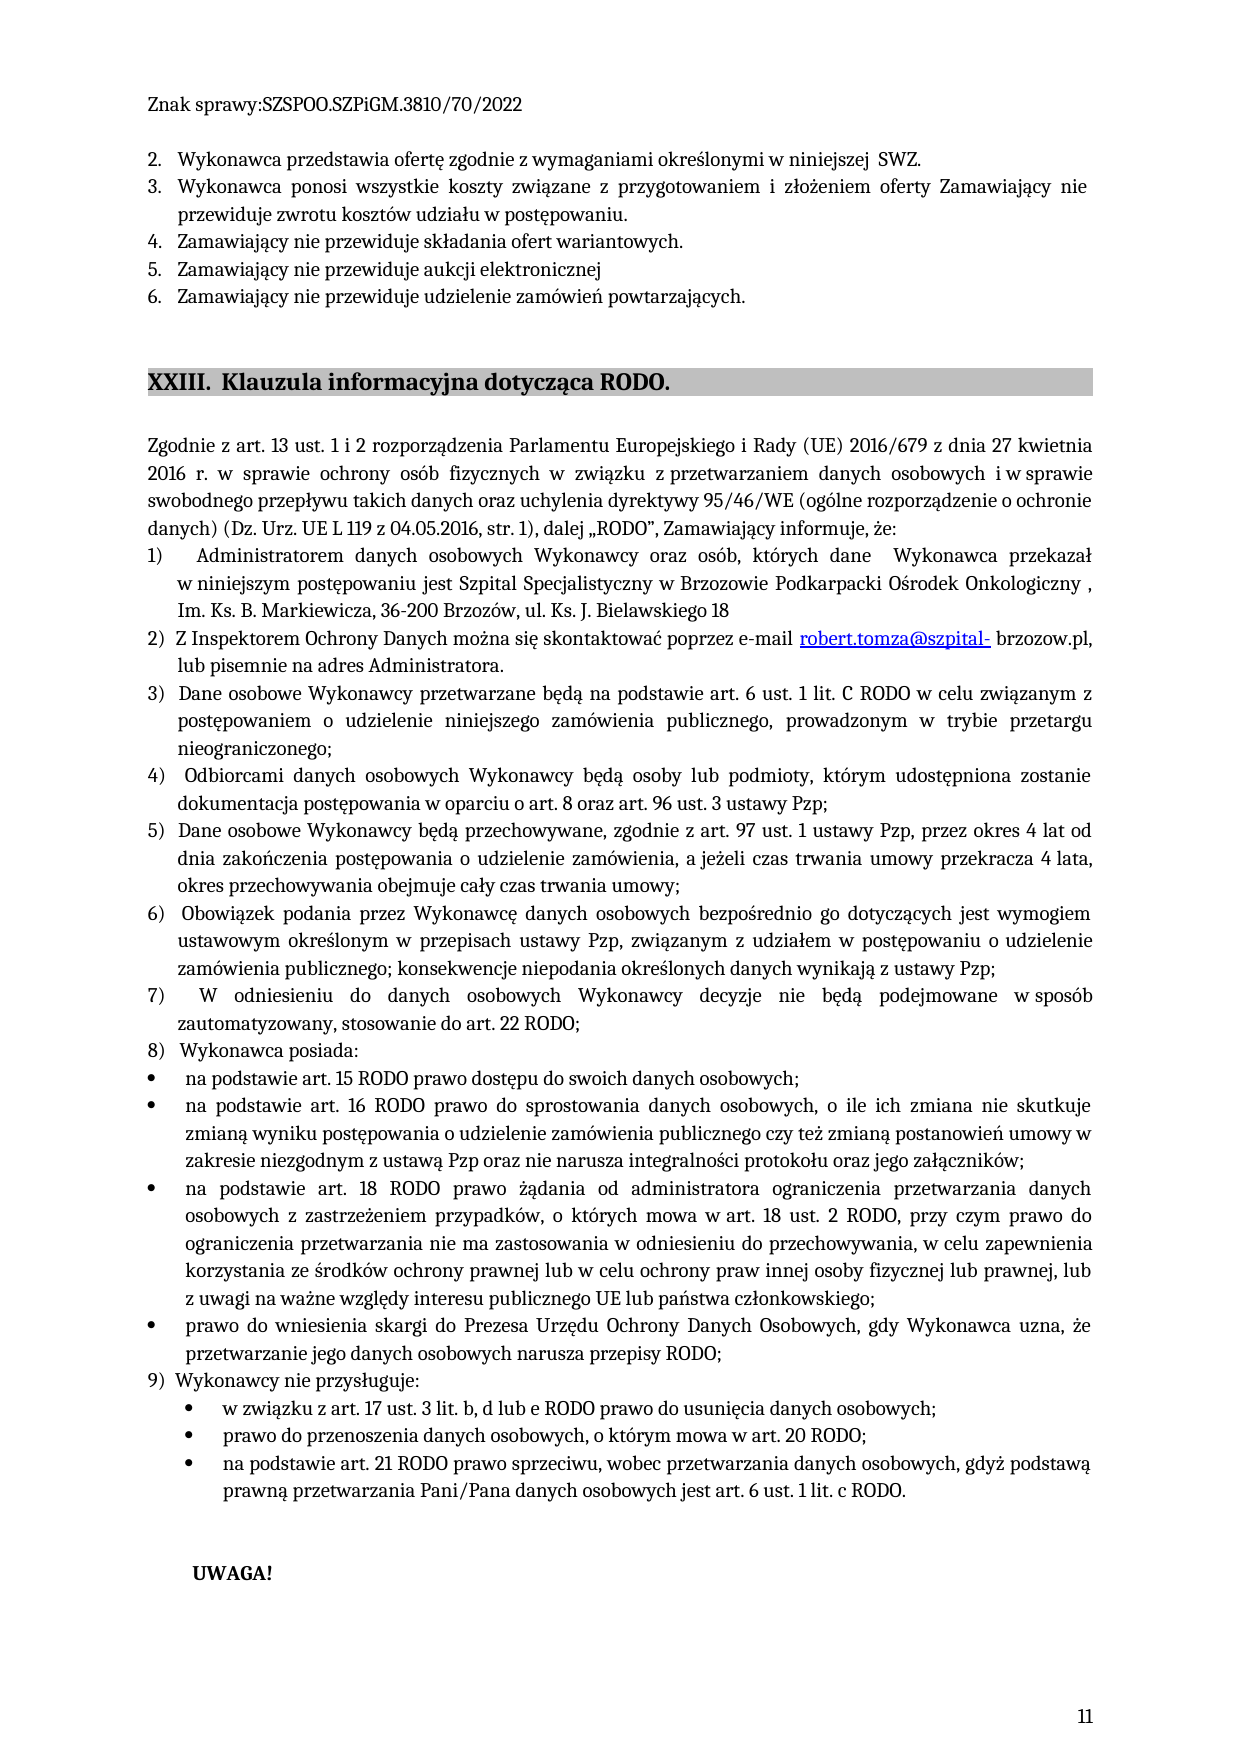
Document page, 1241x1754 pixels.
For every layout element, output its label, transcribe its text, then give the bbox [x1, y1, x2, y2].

list Zamawiający nie przewiduje składania ofert wariantowych. [148, 230, 1088, 254]
list prawo do przenoszenia danych osobowych, o którym mowa w art. 20 RODO; [185, 1424, 1093, 1448]
list Zamawiający nie przewiduje udzielenie zamówień powtarzających. [148, 285, 1088, 309]
list w związku z art. 17 ust. 3 lit. b, d lub e RODO prawo do usunięcia danych osobowych; [185, 1396, 1093, 1420]
list Administratorem danych osobowych Wykonawcy oraz osób, których dane Wykonawca przekazał w niniejszym postępowaniu jest Szpital Specjalistyczny w Brzozowie Podkarpacki Ośrodek Onkologiczny , Im. Ks. B. Markiewicza, 36-200 Brzozów, ul. Ks. J. Bielawskiego 18 [148, 544, 1093, 623]
list Klauzula informacyjna dotycząca RODO. [148, 368, 1093, 396]
list na podstawie art. 16 RODO prawo do sprostowania danych osobowych, o ile ich zmiana nie skutkuje zmianą wyniku postępowania o udzielenie zamówienia publicznego czy też zmianą postanowień umowy w zakresie niezgodnym z ustawą Pzp oraz nie narusza integralności protokołu oraz jego załączników; [148, 1094, 1093, 1173]
text UWAGA! [192, 1561, 1093, 1585]
list na podstawie art. 15 RODO prawo dostępu do swoich danych osobowych; [148, 1066, 1093, 1090]
list Obowiązek podania przez Wykonawcę danych osobowych bezpośrednio go dotyczących jest wymogiem ustawowym określonym w przepisach ustawy Pzp, związanym z udziałem w postępowaniu o udzielenie zamówienia publicznego; konsekwencje niepodania określonych danych wynikają z ustawy Pzp; [148, 901, 1093, 980]
list Zamawiający nie przewiduje aukcji elektronicznej [148, 258, 1088, 282]
list Z Inspektorem Ochrony Danych można się skontaktować poprzez e-mail robert.tomza@szpital- brzozow.pl, lub pisemnie na adres Administratora. [148, 626, 1093, 678]
list Wykonawcy nie przysługuje: [148, 1369, 1093, 1393]
list Wykonawca ponosi wszystkie koszty związane z przygotowaniem i złożeniem oferty Zamawiający nie przewiduje zwrotu kosztów udziału w postępowaniu. [148, 175, 1088, 227]
list na podstawie art. 21 RODO prawo sprzeciwu, wobec przetwarzania danych osobowych, gdyż podstawą prawną przetwarzania Pani/Pana danych osobowych jest art. 6 ust. 1 lit. c RODO. [185, 1451, 1093, 1503]
list Odbiorcami danych osobowych Wykonawcy będą osoby lub podmioty, którym udostępniona zostanie dokumentacja postępowania w oparciu o art. 8 oraz art. 96 ust. 3 ustawy Pzp; [148, 764, 1093, 815]
list W odniesieniu do danych osobowych Wykonawcy decyzje nie będą podejmowane w sposób zautomatyzowany, stosowanie do art. 22 RODO; [148, 984, 1093, 1035]
list Wykonawca posiada: [148, 1039, 1093, 1063]
list prawo do wniesienia skargi do Prezesa Urzędu Ochrony Danych Osobowych, gdy Wykonawca uzna, że przetwarzanie jego danych osobowych narusza przepisy RODO; [148, 1314, 1093, 1365]
list Wykonawca przedstawia ofertę zgodnie z wymaganiami określonymi w niniejszej SWZ. [148, 148, 1088, 172]
list Dane osobowe Wykonawcy będą przechowywane, zgodnie z art. 97 ust. 1 ustawy Pzp, przez okres 4 lat od dnia zakończenia postępowania o udzielenie zamówienia, a jeżeli czas trwania umowy przekracza 4 lata, okres przechowywania obejmuje cały czas trwania umowy; [148, 819, 1093, 898]
list Dane osobowe Wykonawcy przetwarzane będą na podstawie art. 6 ust. 1 lit. C RODO w celu związanym z postępowaniem o udzielenie niniejszego zamówienia publicznego, prowadzonym w trybie przetargu nieograniczonego; [148, 681, 1093, 760]
text Zgodnie z art. 13 ust. 1 i 2 rozporządzenia Parlamentu Europejskiego i Rady (UE) 2016/679 z dnia 27 kwietnia 2016 r. w sprawie ochrony osób fizycznych w związku z przetwarzaniem danych osobowych i w sprawie swobodnego przepływu takich danych oraz uchylenia dyrektywy 95/46/WE (ogólne rozporządzenie o ochronie danych) (Dz. Urz. UE L 119 z 04.05.2016, str. 1), dalej „RODO”, Zamawiający informuje, że: [148, 434, 1093, 540]
list na podstawie art. 18 RODO prawo żądania od administratora ograniczenia przetwarzania danych osobowych z zastrzeżeniem przypadków, o których mowa w art. 18 ust. 2 RODO, przy czym prawo do ograniczenia przetwarzania nie ma zastosowania w odniesieniu do przechowywania, w celu zapewnienia korzystania ze środków ochrony prawnej lub w celu ochrony praw innej osoby fizycznej lub prawnej, lub z uwagi na ważne względy interesu publicznego UE lub państwa członkowskiego; [148, 1176, 1093, 1310]
